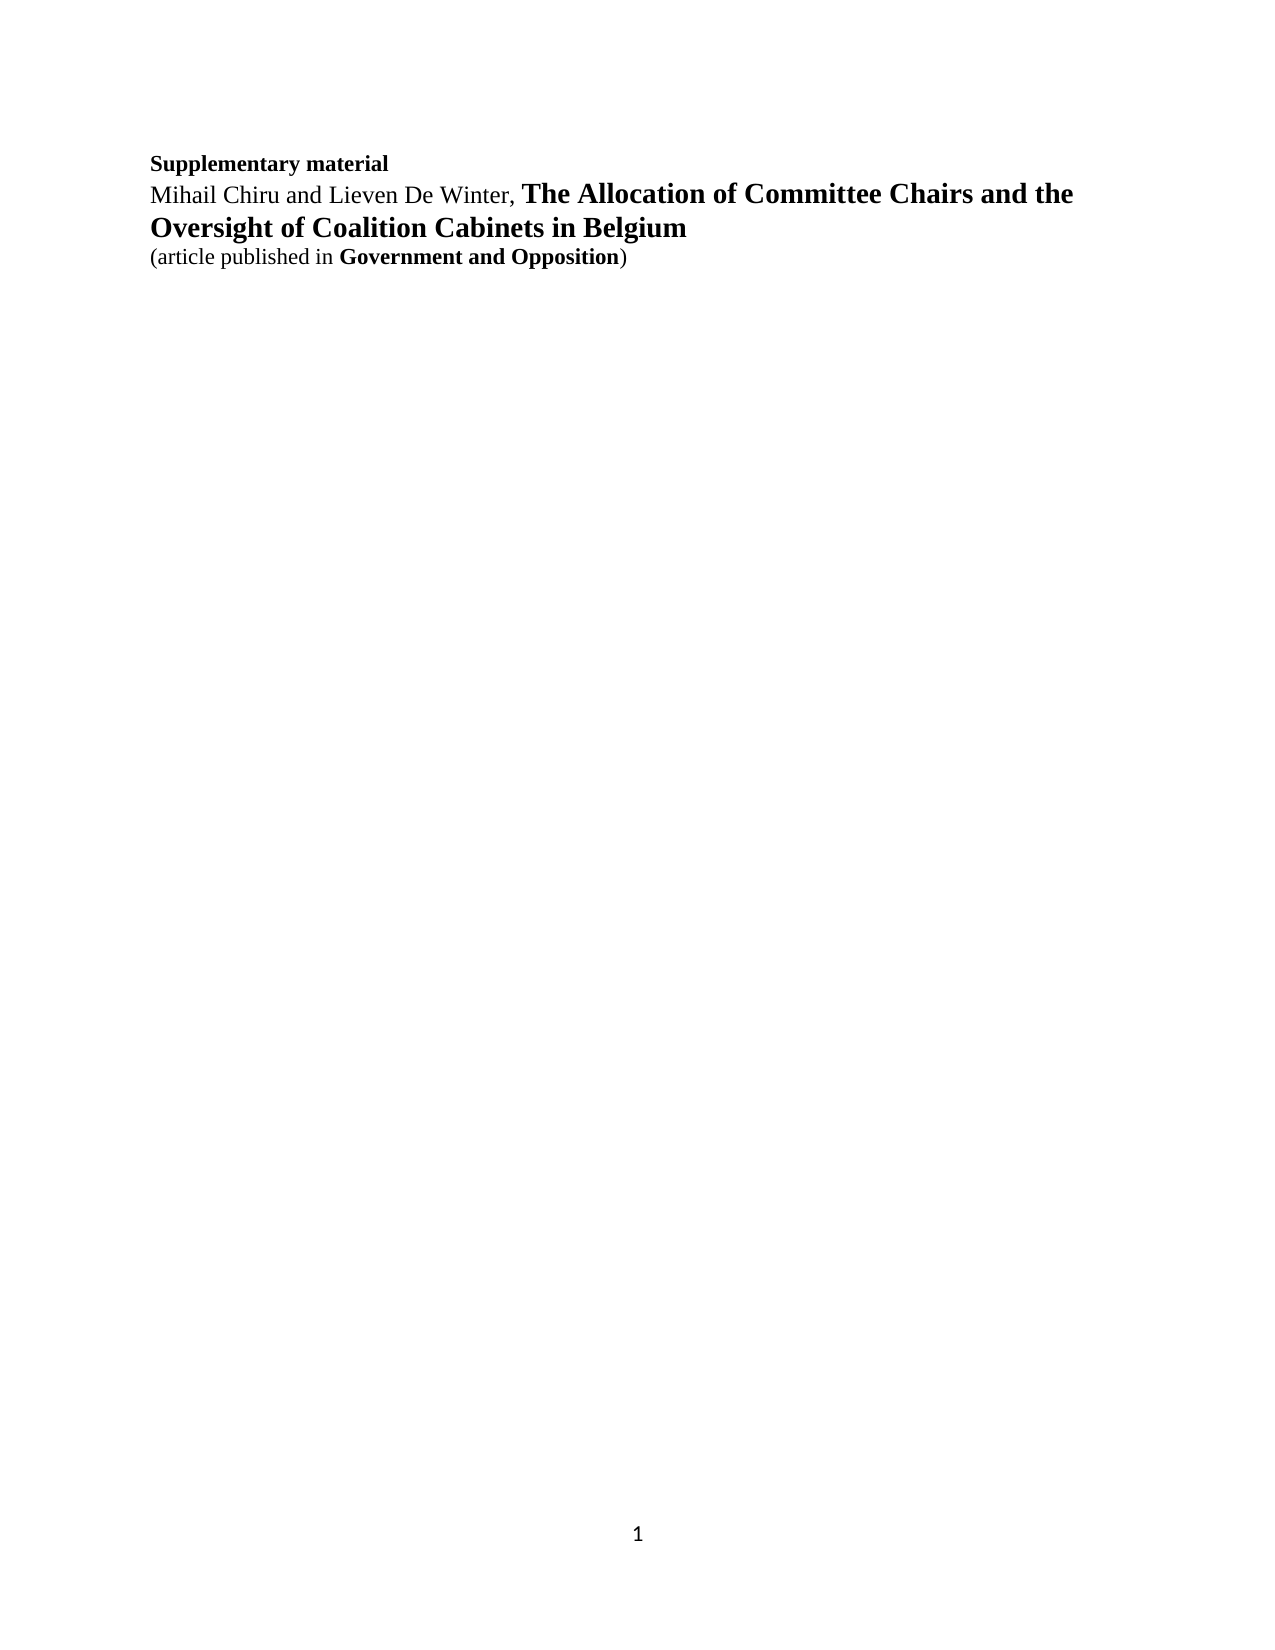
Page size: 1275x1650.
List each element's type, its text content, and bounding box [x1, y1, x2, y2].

text Mihail Chiru and Lieven De Winter, The Allocation of Committee Chairs and the Oversight of Coalition Cabinets in Belgium [150, 176, 1125, 243]
text Supplementary material [150, 150, 1125, 176]
text (article published in Government and Opposition) [150, 243, 1125, 270]
